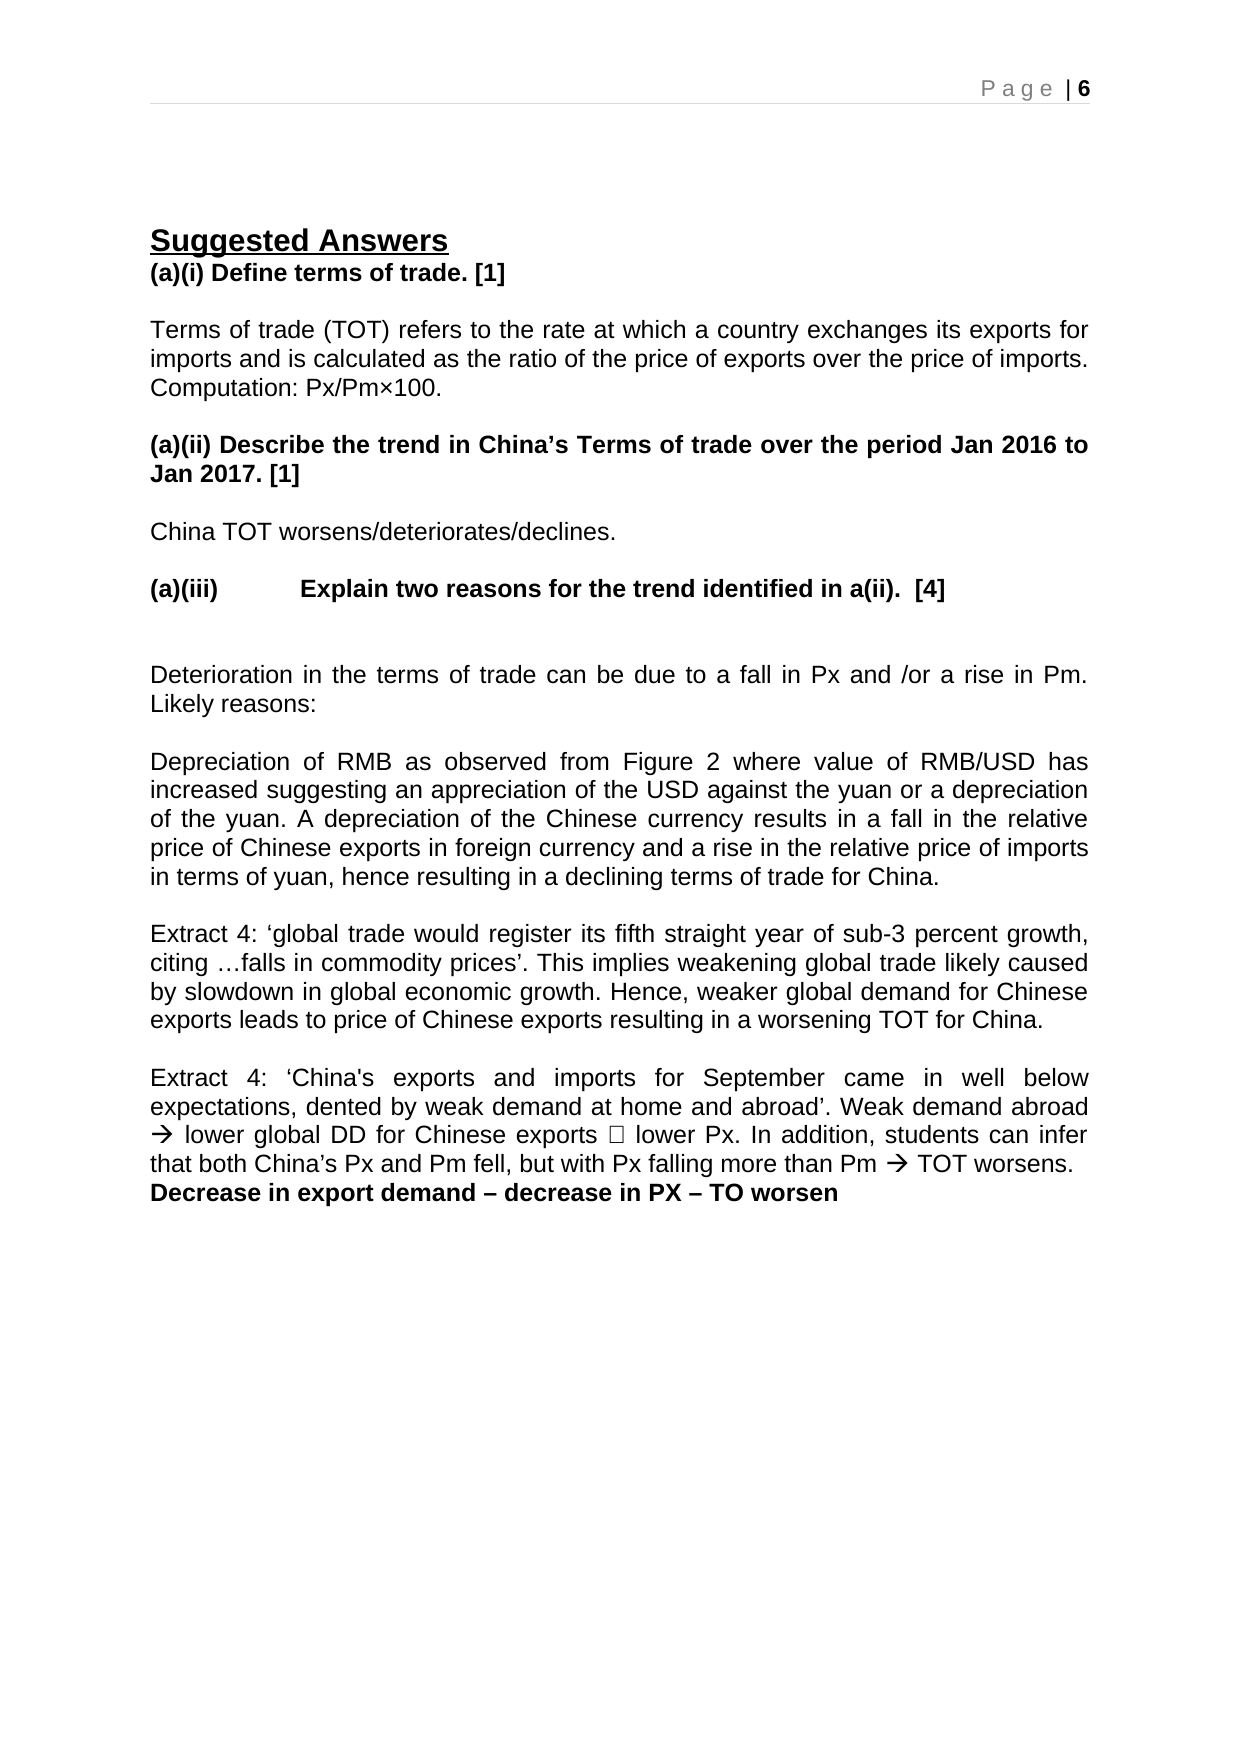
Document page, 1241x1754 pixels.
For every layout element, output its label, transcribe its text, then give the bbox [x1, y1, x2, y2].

text Depreciation of RMB as observed from Figure 2 where value of RMB/USD has increased suggesting an appreciation of the USD against the yuan or a depreciation of the yuan. A depreciation of the Chinese currency results in a fall in the relative price of Chinese exports in foreign currency and a rise in the relative price of imports in terms of yuan, hence resulting in a declining terms of trade for China. [150, 747, 1090, 890]
text Deterioration in the terms of trade can be due to a fall in Px and /or a rise in Pm. Likely reasons: [150, 660, 1090, 718]
text Suggested Answers [150, 222, 1090, 258]
text (a)(i) Define terms of trade. [1] [150, 258, 1090, 287]
text (a)(ii) Describe the trend in China’s Terms of trade over the period Jan 2016 to Jan 2017. [1] [150, 430, 1090, 488]
text (a)(iii) Explain two reasons for the trend identified in a(ii). [4] [150, 574, 1090, 603]
text Extract 4: ‘China's exports and imports for September came in well below expectations, dented by weak demand at home and abroad’. Weak demand abroad lower global DD for Chinese exports  lower Px. In addition, students can infer that both China’s Px and Pm fell, but with Px falling more than Pm TOT worsens. [150, 1063, 1090, 1178]
text Terms of trade (TOT) refers to the rate at which a country exchanges its exports for imports and is calculated as the ratio of the price of exports over the price of imports. Computation: Px/Pm×100. [150, 315, 1090, 402]
text Decrease in export demand – decrease in PX – TO worsen [150, 1178, 1090, 1207]
text Extract 4: ‘global trade would register its fifth straight year of sub-3 percent growth, citing …falls in commodity prices’. This implies weakening global trade likely caused by slowdown in global economic growth. Hence, weaker global demand for Chinese exports leads to price of Chinese exports resulting in a worsening TOT for China. [150, 919, 1090, 1034]
text China TOT worsens/deteriorates/declines. [150, 517, 1090, 545]
